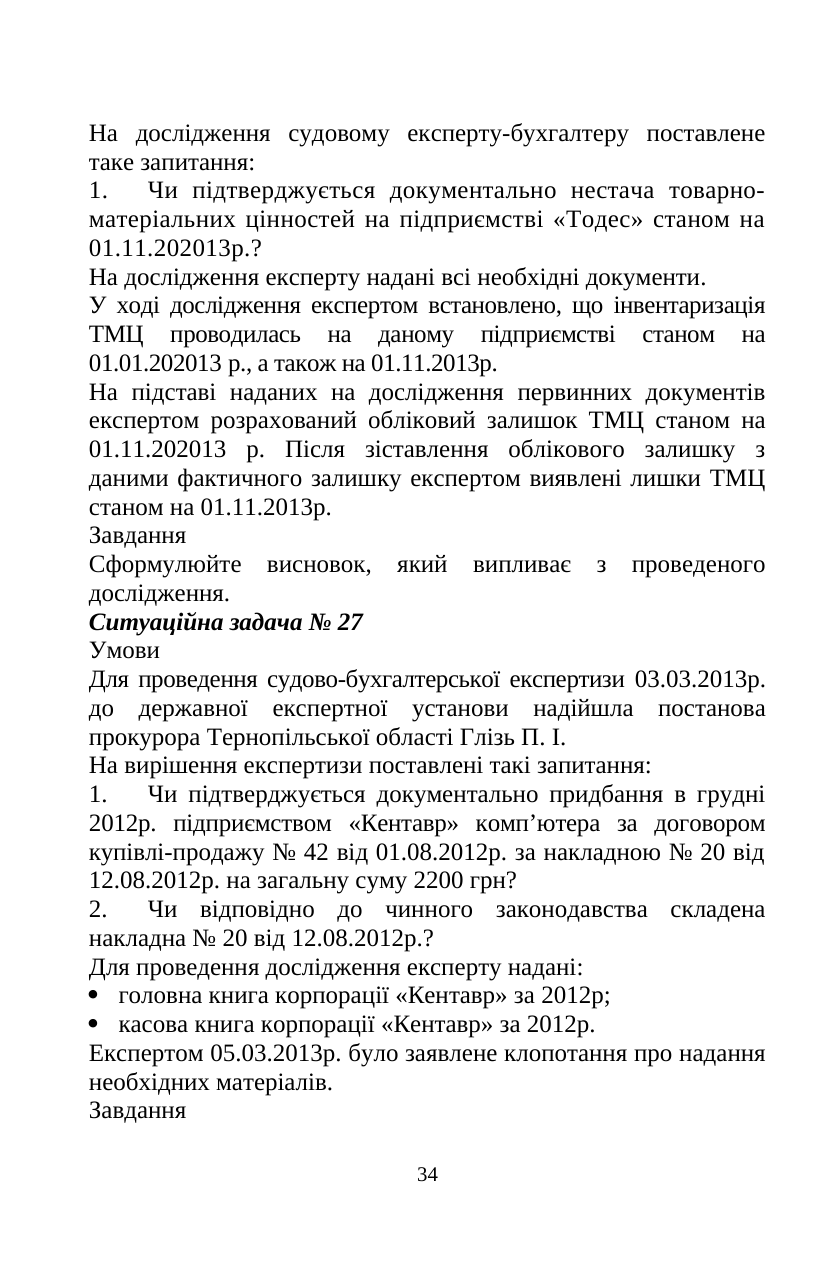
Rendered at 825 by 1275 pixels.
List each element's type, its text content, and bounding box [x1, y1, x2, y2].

text На дослідження експерту надані всі необхідні документи. [89, 262, 766, 291]
text Експертом 05.03.2013р. було заявлене клопотання про надання необхідних матеріалів. [89, 1038, 766, 1096]
list касова книга корпорації «Кентавр» за 2012р. [89, 1009, 766, 1038]
list головна книга корпорації «Кентавр» за 2012р; [89, 981, 766, 1009]
text Завдання [89, 521, 766, 549]
text 1. Чи підтверджується документально нестача товарно-матеріальних цінностей на підприємстві «Тодес» станом на 01.11.202013р.? [89, 176, 766, 262]
text Ситуаційна задача № 27 [89, 607, 766, 636]
text 2. Чи відповідно до чинного законодавства складена накладна № 20 від 12.08.2012р.? [89, 894, 766, 952]
text На вирішення експертизи поставлені такі запитання: [89, 751, 766, 779]
text У ході дослідження експертом встановлено, що інвентаризація ТМЦ проводилась на даному підприємстві станом на 01.01.202013 р., а також на 01.11.2013р. [89, 291, 766, 377]
text Сформулюйте висновок, який випливає з проведеного дослідження. [89, 549, 766, 607]
text Для проведення судово-бухгалтерської експертизи 03.03.2013р. до державної експертної установи надійшла постанова прокурора Тернопільської області Глізь П. І. [89, 664, 766, 751]
text Для проведення дослідження експерту надані: [89, 952, 766, 981]
text Завдання [89, 1096, 766, 1124]
text 1. Чи підтверджується документально придбання в грудні 2012р. підприємством «Кентавр» комп’ютера за договором купівлі-продажу № 42 від 01.08.2012р. за накладною № 20 від 12.08.2012р. на загальну суму 2200 грн? [89, 779, 766, 894]
text На дослідження судовому експерту-бухгалтеру поставлене таке запитання: [89, 118, 766, 176]
text На підставі наданих на дослідження первинних документів експертом розрахований обліковий залишок ТМЦ станом на 01.11.202013 р. Після зіставлення облікового залишку з даними фактичного залишку експертом виявлені лишки ТМЦ станом на 01.11.2013р. [89, 377, 766, 521]
text Умови [89, 636, 766, 664]
